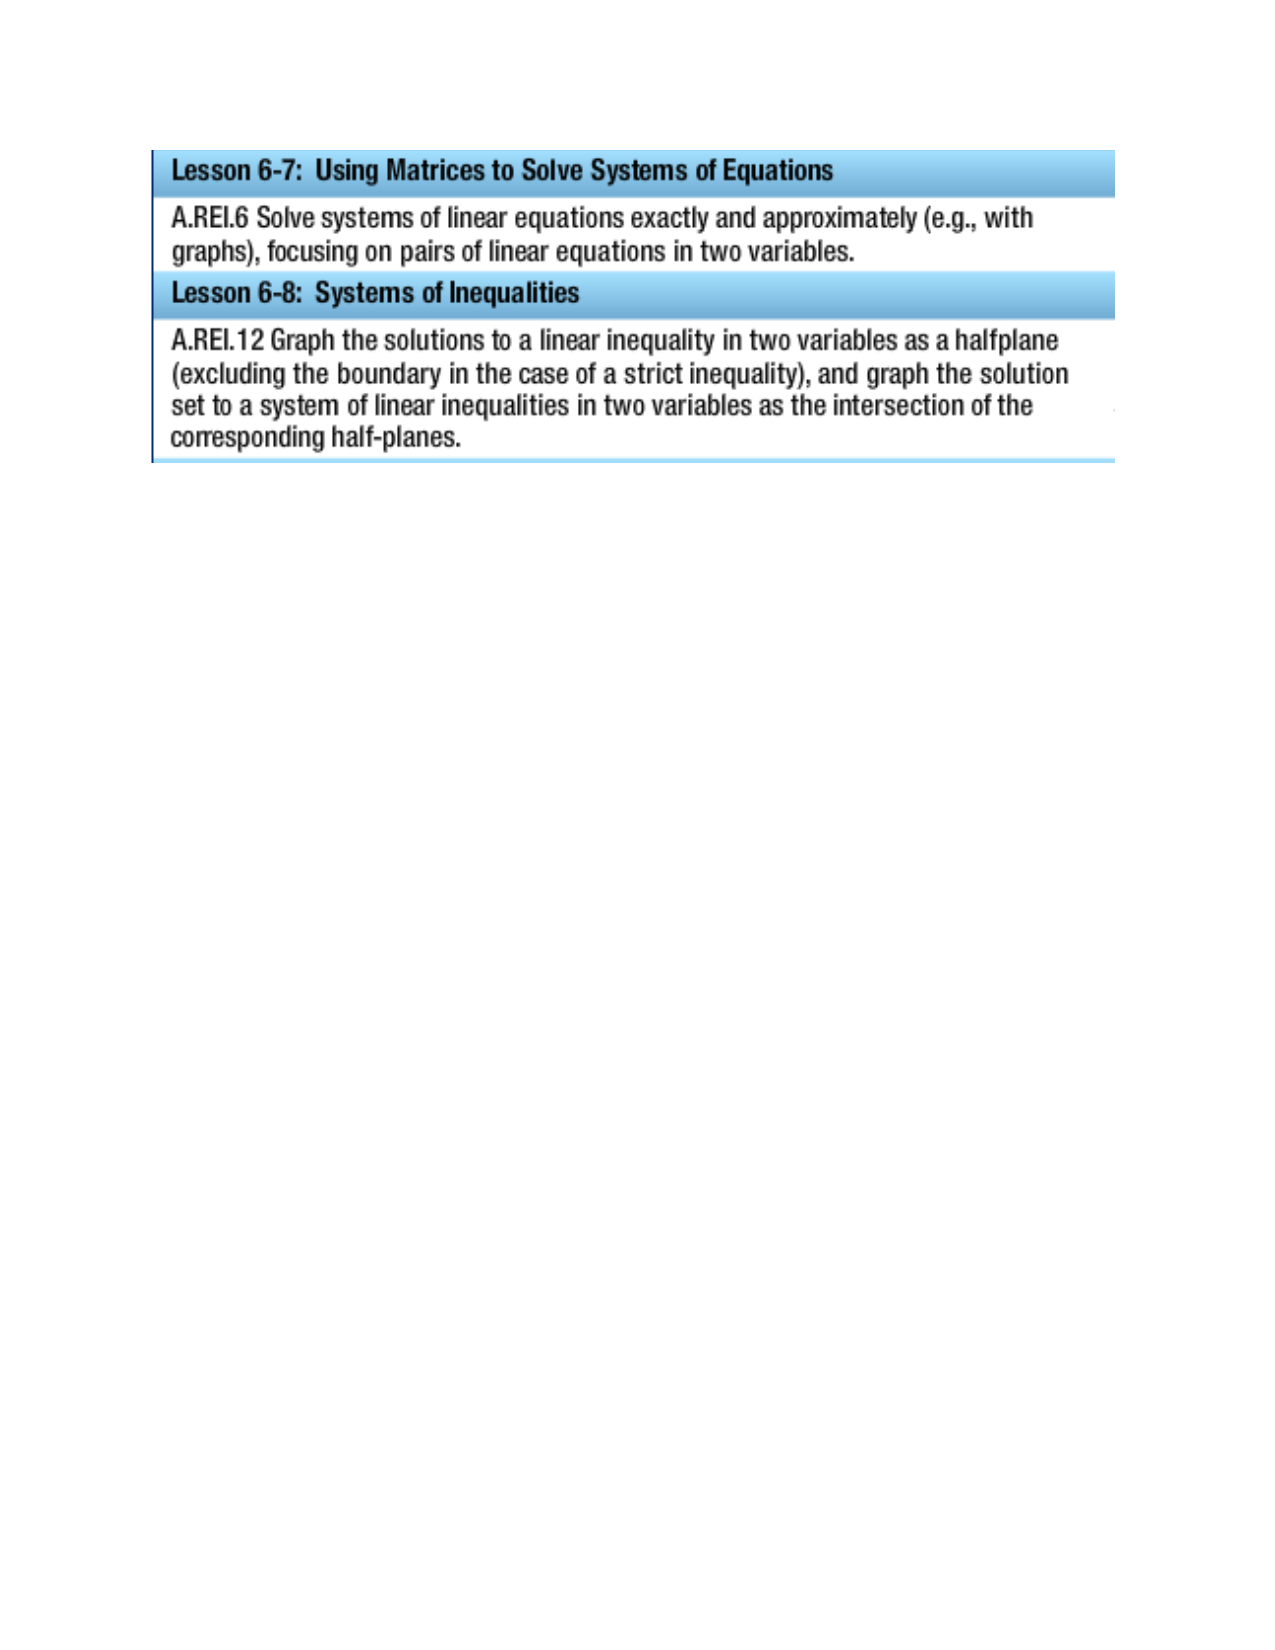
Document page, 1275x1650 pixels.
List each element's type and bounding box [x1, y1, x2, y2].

picture [150, 150, 1115, 463]
